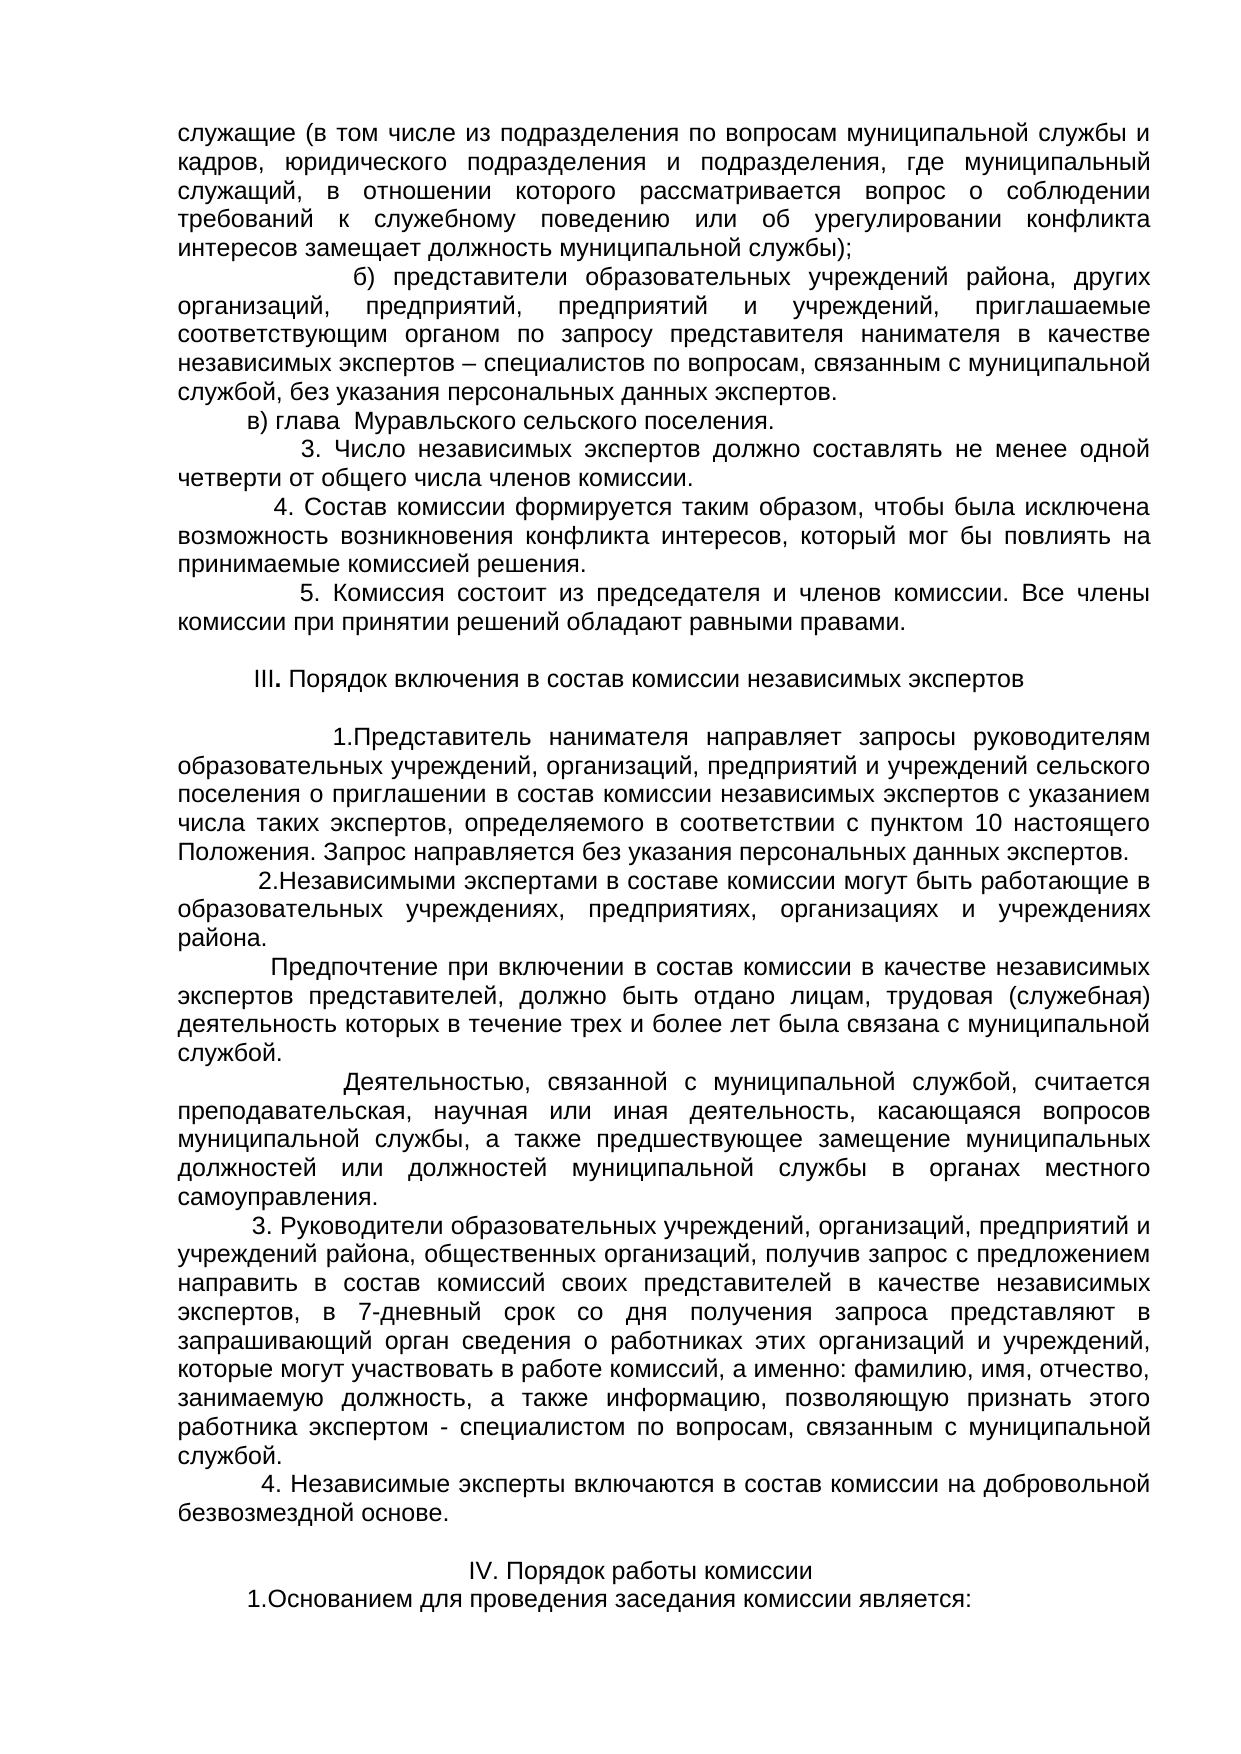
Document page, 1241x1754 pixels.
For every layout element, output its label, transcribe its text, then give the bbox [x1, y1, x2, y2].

text в) глава Муравльского сельского поселения. [177, 406, 1152, 434]
text 1.Основанием для проведения заседания комиссии является: [177, 1584, 1152, 1613]
text 5. Комиссия состоит из председателя и членов комиссии. Все члены комиссии при принятии решений обладают равными правами. [177, 578, 1152, 636]
text Предпочтение при включении в состав комиссии в качестве независимых экспертов представителей, должно быть отдано лицам, трудовая (служебная) деятельность которых в течение трех и более лет была связана с муниципальной службой. [177, 952, 1152, 1067]
text 4. Состав комиссии формируется таким образом, чтобы была исключена возможность возникновения конфликта интересов, который мог бы повлиять на принимаемые комиссией решения. [177, 492, 1152, 578]
text 2.Независимыми экспертами в составе комиссии могут быть работающие в образовательных учреждениях, предприятиях, организациях и учреждениях района. [177, 866, 1152, 952]
text 1.Представитель нанимателя направляет запросы руководителям образовательных учреждений, организаций, предприятий и учреждений сельского поселения о приглашении в состав комиссии независимых экспертов с указанием числа таких экспертов, определяемого в соответствии с пунктом 10 настоящего Положения. Запрос направляется без указания персональных данных экспертов. [177, 722, 1152, 866]
text III. Порядок включения в состав комиссии независимых экспертов [177, 664, 1152, 693]
text 4. Независимые эксперты включаются в состав комиссии на добровольной безвозмездной основе. [177, 1469, 1152, 1527]
text IV. Порядок работы комиссии [177, 1556, 1152, 1584]
text Деятельностью, связанной с муниципальной службой, считается преподавательская, научная или иная деятельность, касающаяся вопросов муниципальной службы, а также предшествующее замещение муниципальных должностей или должностей муниципальной службы в органах местного самоуправления. [177, 1067, 1152, 1211]
text б) представители образовательных учреждений района, других организаций, предприятий, предприятий и учреждений, приглашаемые соответствующим органом по запросу представителя нанимателя в качестве независимых экспертов – специалистов по вопросам, связанным с муниципальной службой, без указания персональных данных экспертов. [177, 262, 1152, 406]
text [177, 118, 1152, 262]
text 3. Число независимых экспертов должно составлять не менее одной четверти от общего числа членов комиссии. [177, 434, 1152, 492]
text 3. Руководители образовательных учреждений, организаций, предприятий и учреждений района, общественных организаций, получив запрос с предложением направить в состав комиссий своих представителей в качестве независимых экспертов, в 7-дневный срок со дня получения запроса представляют в запрашивающий орган сведения о работниках этих организаций и учреждений, которые могут участвовать в работе комиссий, а именно: фамилию, имя, отчество, занимаемую должность, а также информацию, позволяющую признать этого работника экспертом - специалистом по вопросам, связанным с муниципальной службой. [177, 1211, 1152, 1469]
